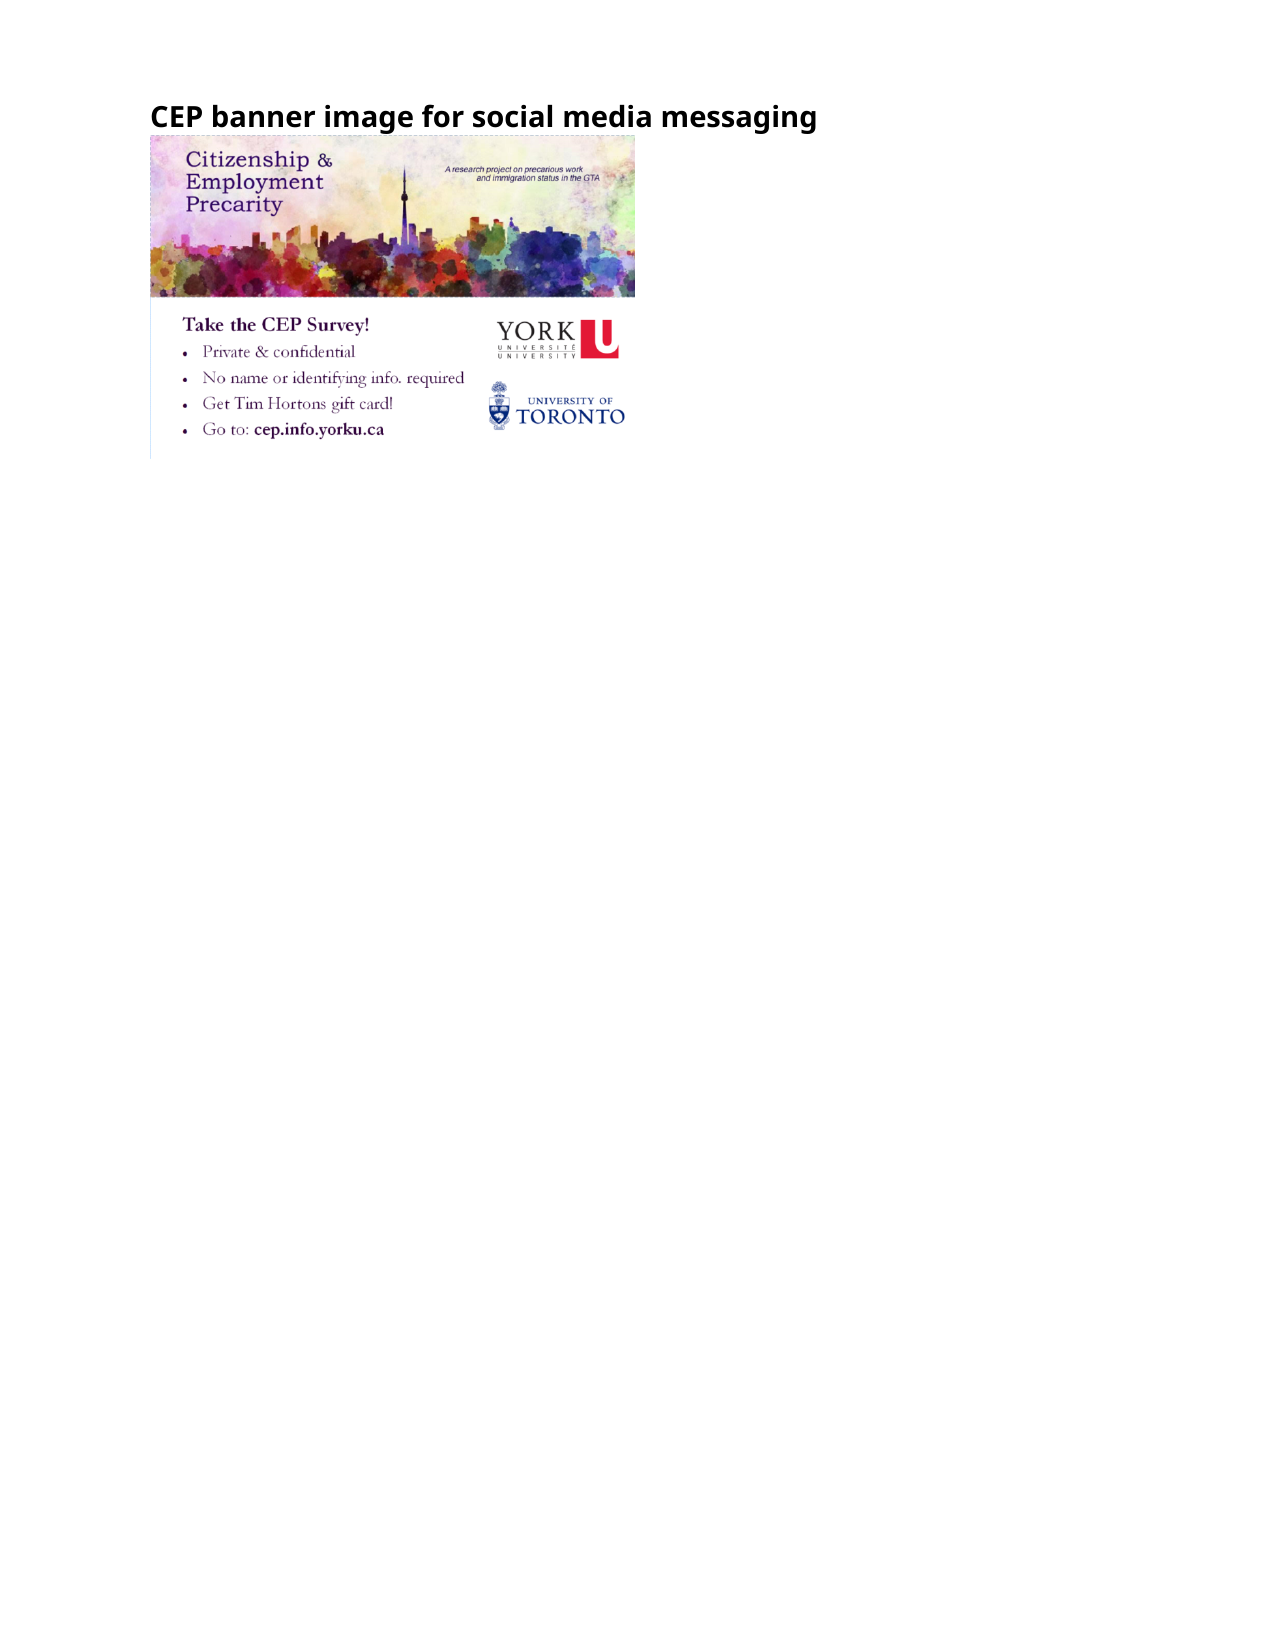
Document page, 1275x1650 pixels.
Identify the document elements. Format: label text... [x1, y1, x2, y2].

text CEP banner image for social media messaging [150, 96, 1125, 136]
picture [150, 135, 635, 459]
